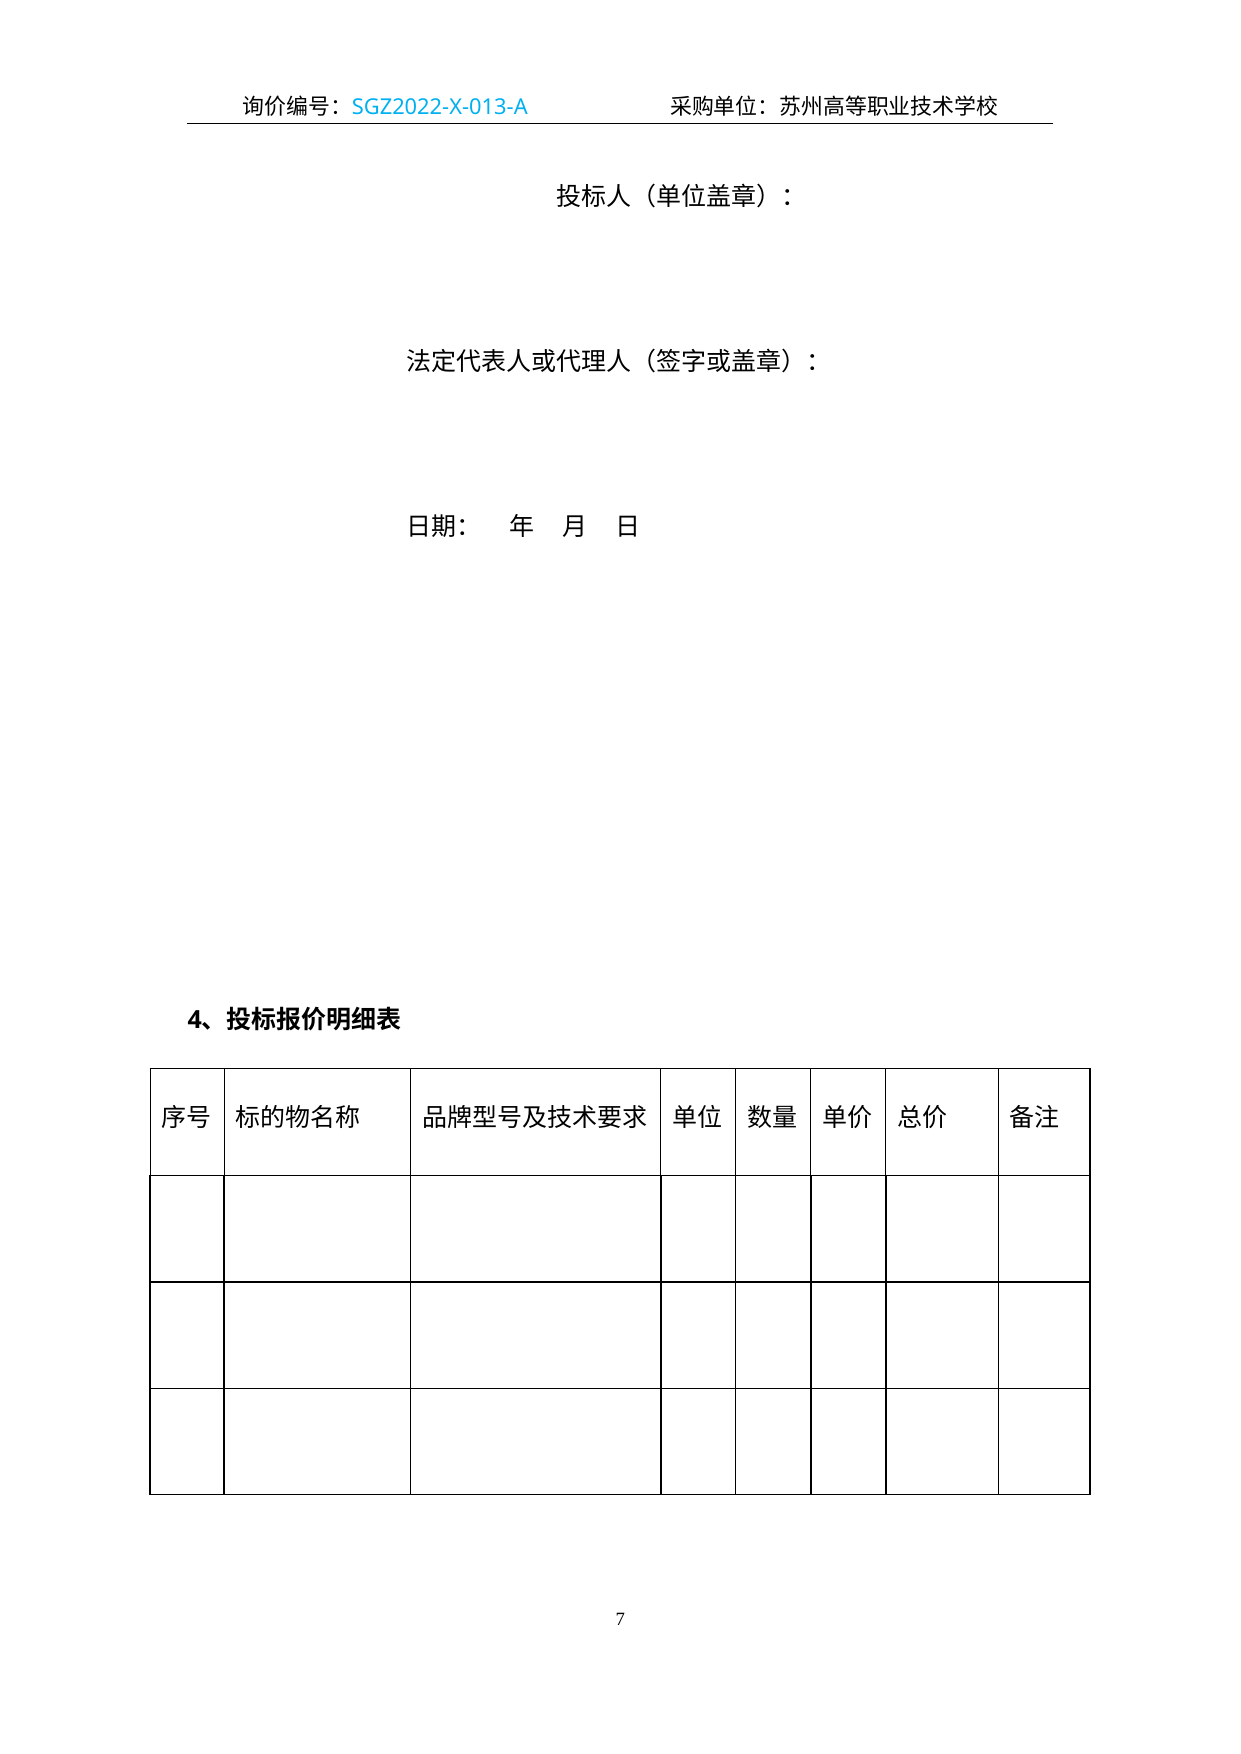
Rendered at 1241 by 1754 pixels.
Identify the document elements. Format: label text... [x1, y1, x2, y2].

table_cell [999, 1283, 1089, 1387]
table_cell [812, 1389, 885, 1494]
table_cell [662, 1283, 735, 1387]
table_header 备注 [999, 1069, 1089, 1175]
table_cell [662, 1389, 735, 1494]
table_cell [736, 1283, 810, 1387]
table_cell [411, 1283, 660, 1387]
table_cell [812, 1283, 885, 1387]
table_cell [411, 1389, 660, 1494]
table_cell [225, 1176, 410, 1281]
table_header 标的物名称 [225, 1069, 410, 1175]
table_header 品牌型号及技术要求 [411, 1069, 660, 1175]
text 日期： 年 月 日 [187, 492, 1053, 557]
table_cell [151, 1176, 223, 1281]
text 4、投标报价明细表 [187, 985, 1053, 1050]
table_cell [999, 1176, 1089, 1281]
text 投标人（单位盖章）： [187, 162, 1053, 227]
table_cell [887, 1176, 998, 1281]
table_header 序号 [151, 1069, 224, 1175]
table_cell [812, 1176, 885, 1281]
table_cell [736, 1176, 810, 1281]
table_header 总价 [886, 1069, 998, 1175]
table_cell [736, 1389, 810, 1494]
table_cell [662, 1176, 735, 1281]
table_cell [411, 1176, 660, 1281]
table_cell [887, 1389, 998, 1494]
table_cell [999, 1389, 1089, 1494]
table_cell [151, 1283, 223, 1387]
table_cell [151, 1389, 223, 1494]
table_header 单价 [811, 1069, 885, 1175]
table_cell [887, 1283, 998, 1387]
table_header 单位 [661, 1069, 735, 1175]
table_cell [225, 1283, 410, 1387]
text 法定代表人或代理人（签字或盖章）： [187, 327, 1053, 392]
table_header 数量 [736, 1069, 810, 1175]
table_cell [225, 1389, 410, 1494]
